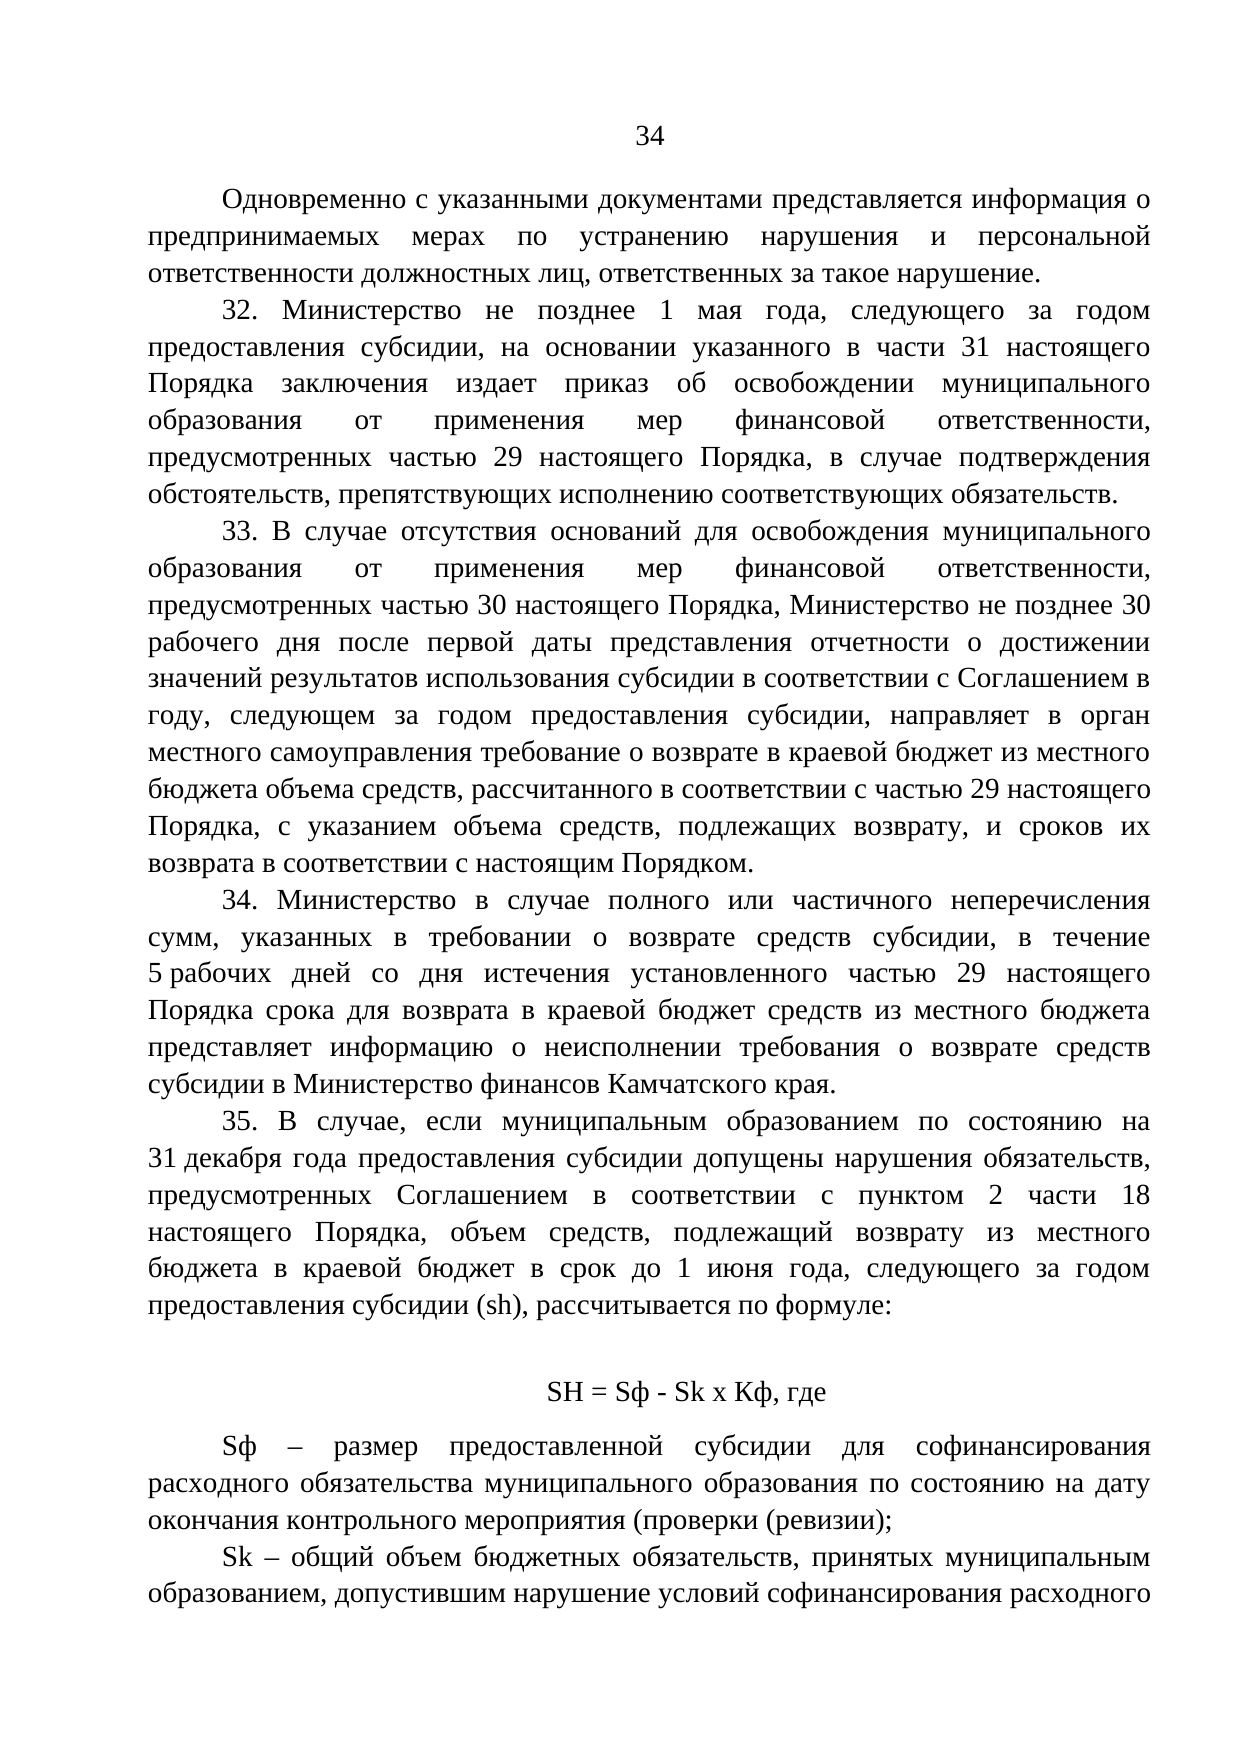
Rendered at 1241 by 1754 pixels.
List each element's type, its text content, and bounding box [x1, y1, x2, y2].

text 32. Министерство не позднее 1 мая года, следующего за годом предоставления субсидии, на основании указанного в части 31 настоящего Порядка заключения издает приказ об освобождении муниципального образования от применения мер финансовой ответственности, предусмотренных частью 29 настоящего Порядка, в случае подтверждения обстоятельств, препятствующих исполнению соответствующих обязательств. [148, 292, 1152, 510]
text 35. В случае, если муниципальным образованием по состоянию на 31 декабря года предоставления субсидии допущены нарушения обязательств, предусмотренных Соглашением в соответствии с пунктом 2 части 18 настоящего Порядка, объем средств, подлежащий возврату из местного бюджета в краевой бюджет в срок до 1 июня года, следующего за годом предоставления субсидии (sh), рассчитывается по формуле: [148, 1103, 1152, 1321]
text Одновременно с указанными документами представляется информация о предпринимаемых мерах по устранению нарушения и персональной ответственности должностных лиц, ответственных за такое нарушение. [148, 181, 1152, 288]
text SH = Sф - Sk х Кф, где [148, 1374, 1152, 1408]
text Sф – размер предоставленной субсидии для софинансирования расходного обязательства муниципального образования по состоянию на дату окончания контрольного мероприятия (проверки (ревизии); [148, 1428, 1152, 1535]
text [148, 1539, 1152, 1609]
text 34. Министерство в случае полного или частичного неперечисления сумм, указанных в требовании о возврате средств субсидии, в течение 5 рабочих дней со дня истечения установленного частью 29 настоящего Порядка срока для возврата в краевой бюджет средств из местного бюджета представляет информацию о неисполнении требования о возврате средств субсидии в Министерство финансов Камчатского края. [148, 882, 1152, 1100]
text 33. В случае отсутствия оснований для освобождения муниципального образования от применения мер финансовой ответственности, предусмотренных частью 30 настоящего Порядка, Министерство не позднее 30 рабочего дня после первой даты представления отчетности о достижении значений результатов использования субсидии в соответствии с Соглашением в году, следующем за годом предоставления субсидии, направляет в орган местного самоуправления требование о возврате в краевой бюджет из местного бюджета объема средств, рассчитанного в соответствии с частью 29 настоящего Порядка, с указанием объема средств, подлежащих возврату, и сроков их возврата в соответствии с настоящим Порядком. [148, 513, 1152, 878]
